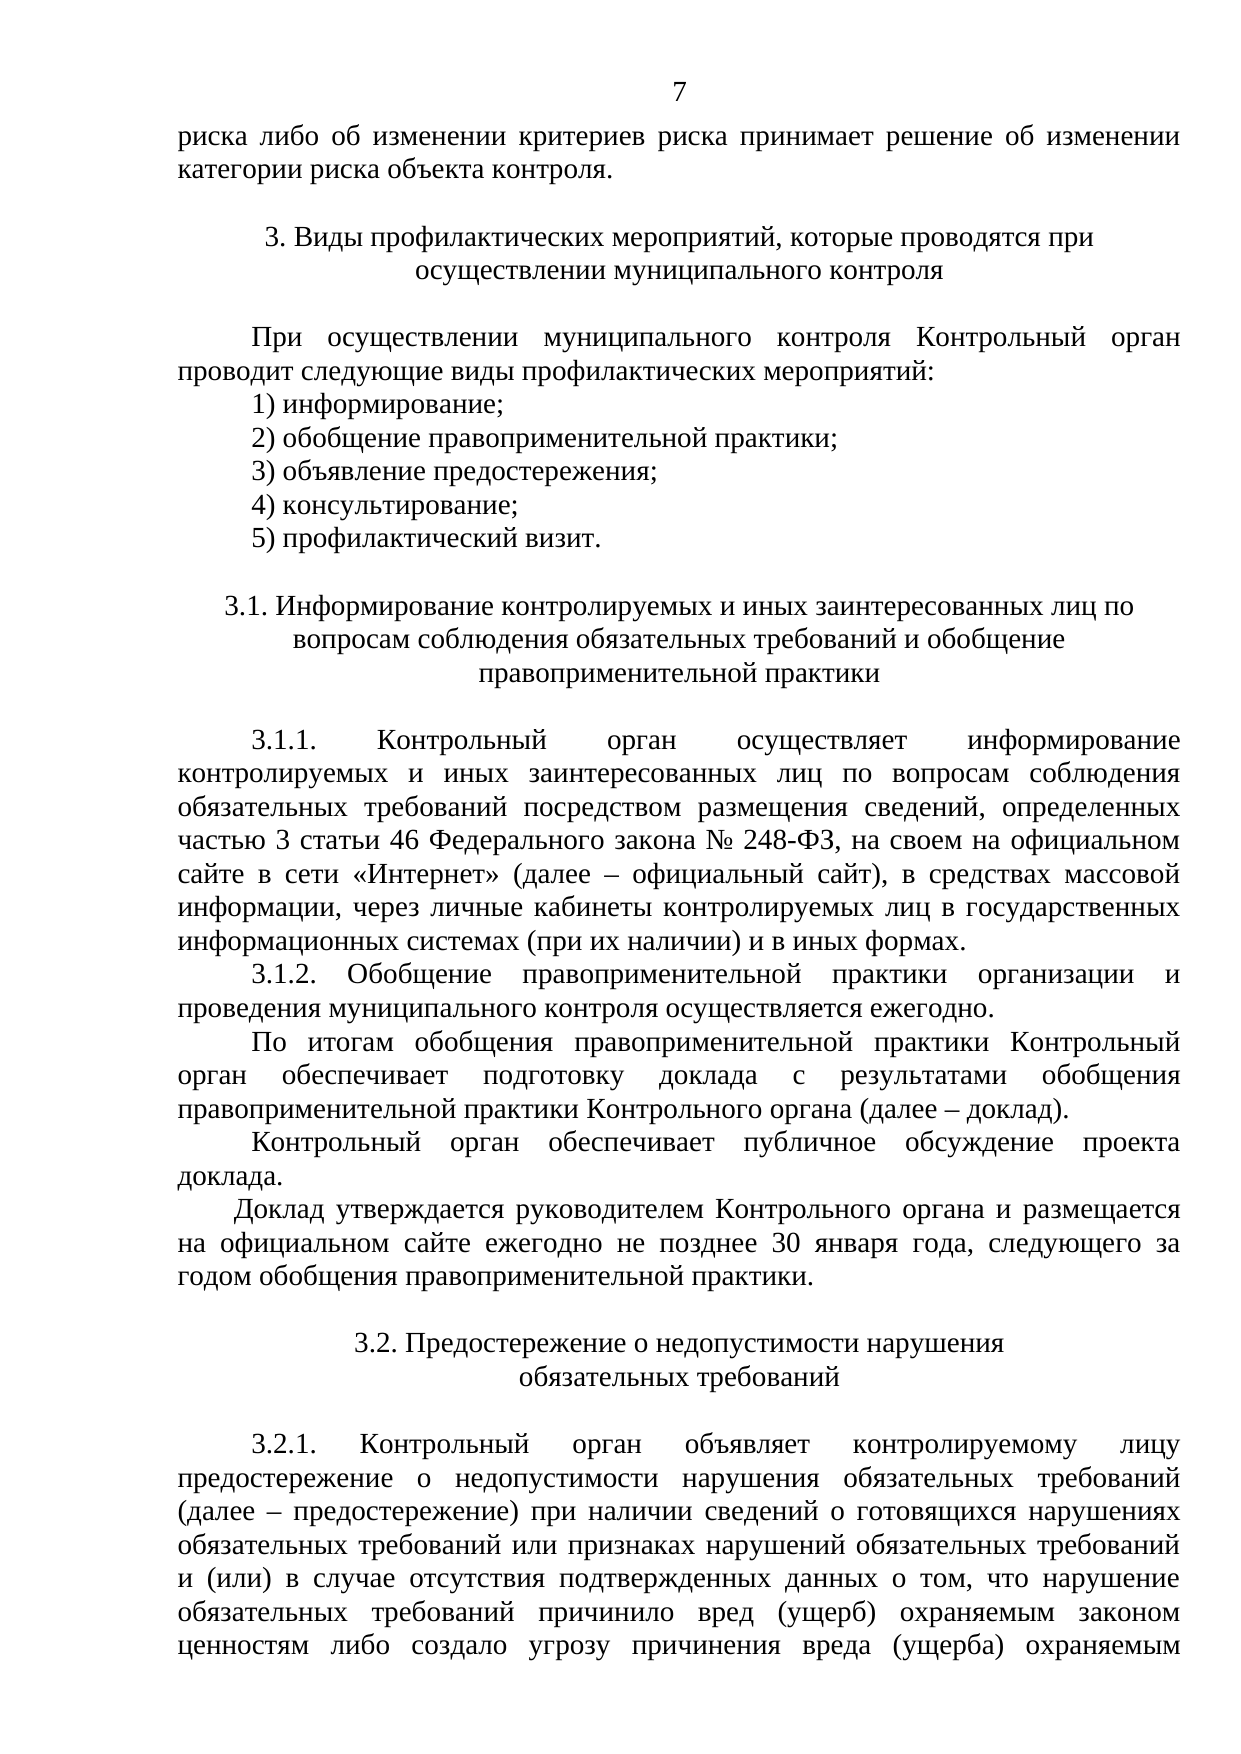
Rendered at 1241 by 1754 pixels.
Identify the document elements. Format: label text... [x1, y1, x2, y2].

text 5) профилактический визит. [177, 521, 1181, 554]
text По итогам обобщения правоприменительной практики Контрольный орган обеспечивает подготовку доклада с результатами обобщения правоприменительной практики Контрольного органа (далее – доклад). [177, 1024, 1181, 1124]
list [177, 1426, 1181, 1661]
text обязательных требований [177, 1359, 1181, 1393]
text 3.1. Информирование контролируемых и иных заинтересованных лиц по вопросам соблюдения обязательных требований и обобщение правоприменительной практики [177, 588, 1181, 688]
text 3) объявление предостережения; [177, 453, 1181, 487]
list При осуществлении муниципального контроля Контрольный орган проводит следующие виды профилактических мероприятий: [177, 319, 1181, 386]
list 3.1.2. Обобщение правоприменительной практики организации и проведения муниципального контроля осуществляется ежегодно. [177, 957, 1181, 1024]
text 3.2. Предостережение о недопустимости нарушения [177, 1326, 1181, 1359]
text 3. Виды профилактических мероприятий, которые проводятся при осуществлении муниципального контроля [177, 219, 1181, 286]
text Контрольный орган обеспечивает публичное обсуждение проекта доклада. [177, 1124, 1181, 1191]
text 2) обобщение правоприменительной практики; [177, 420, 1181, 453]
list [177, 118, 1181, 185]
list 3.1.1. Контрольный орган осуществляет информирование контролируемых и иных заинтересованных лиц по вопросам соблюдения обязательных требований посредством размещения сведений, определенных частью 3 статьи 46 Федерального закона № 248-ФЗ, на своем на официальном сайте в сети «Интернет» (далее – официальный сайт), в средствах массовой информации, через личные кабинеты контролируемых лиц в государственных информационных системах (при их наличии) и в иных формах. [177, 722, 1181, 957]
text Доклад утверждается руководителем Контрольного органа и размещается на официальном сайте ежегодно не позднее 30 января года, следующего за годом обобщения правоприменительной практики. [177, 1191, 1181, 1292]
text 4) консультирование; [177, 487, 1181, 521]
text 1) информирование; [177, 386, 1181, 420]
